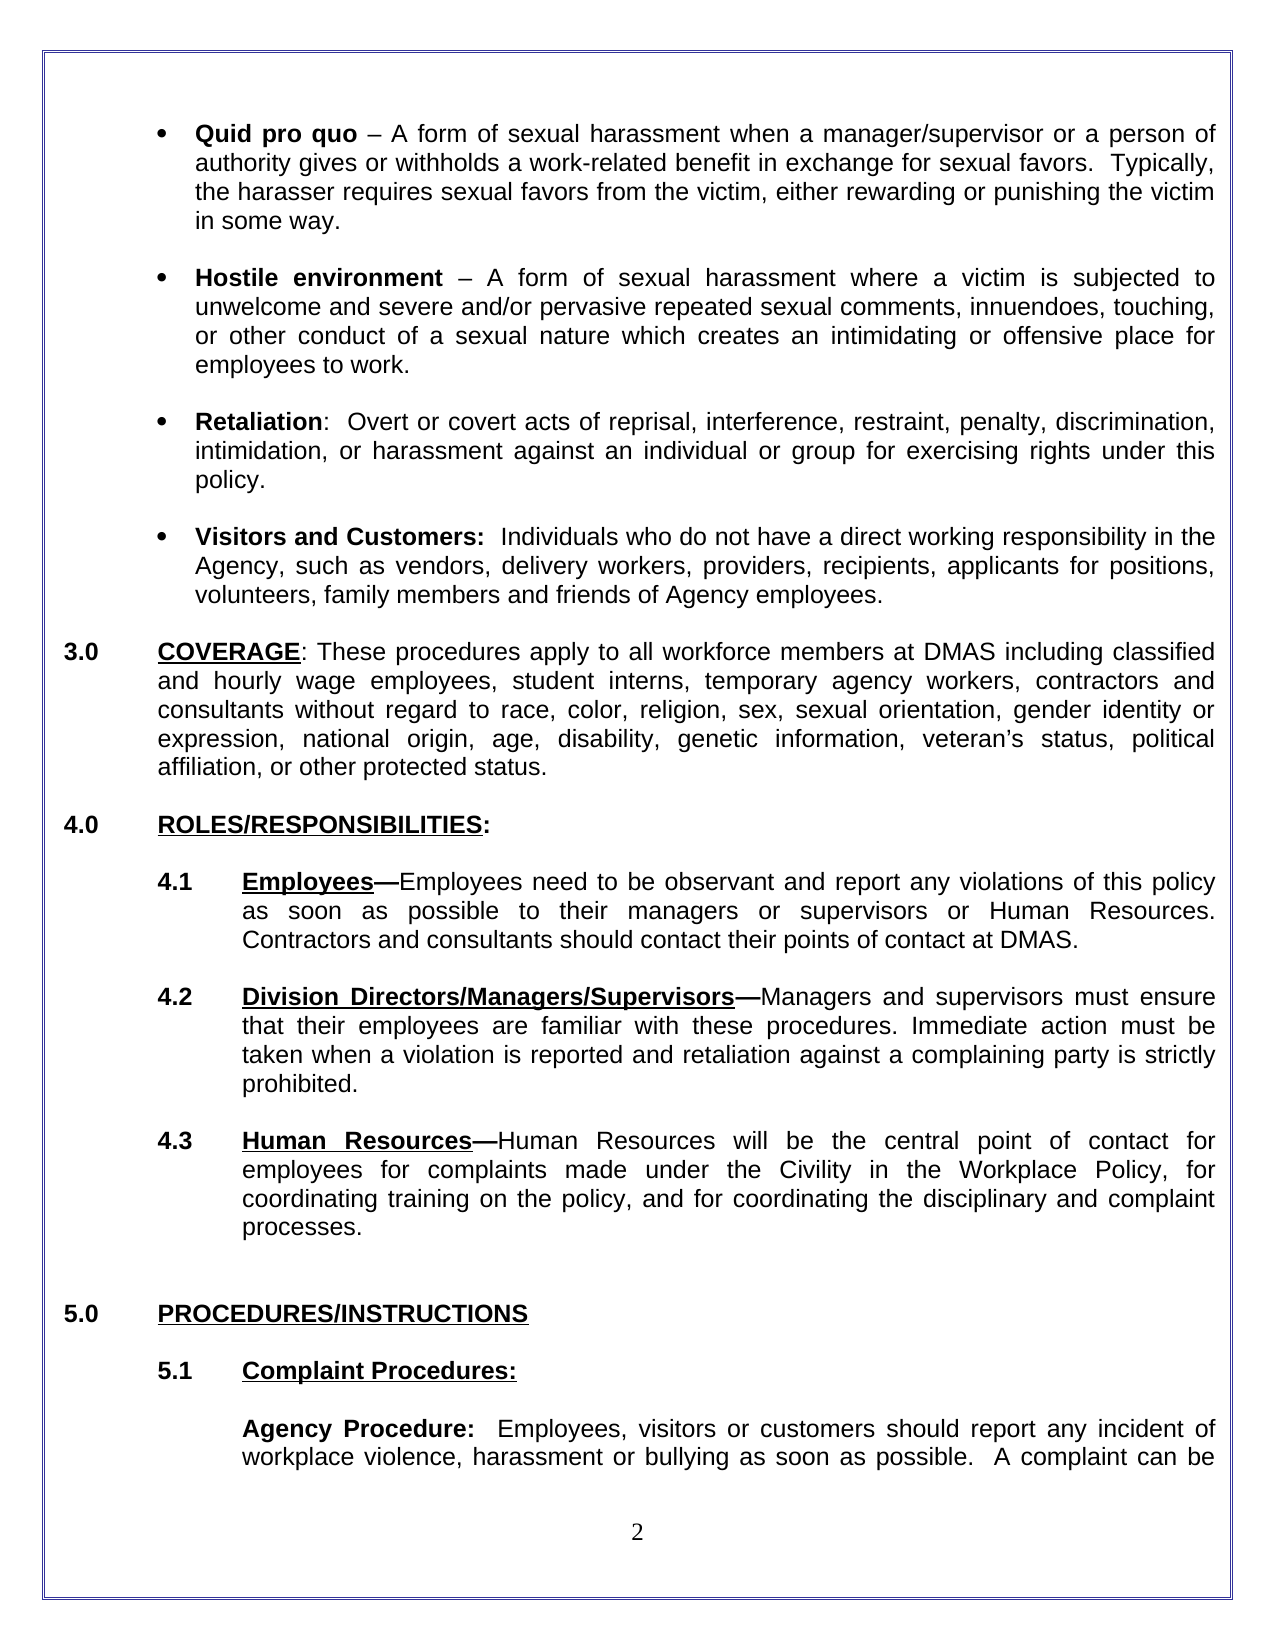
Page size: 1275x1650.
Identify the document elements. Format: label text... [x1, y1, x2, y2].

list Retaliation: Overt or covert acts of reprisal, interference, restraint, penalty, discrimination, intimidation, or harassment against an individual or group for exercising rights under this policy. [157, 407, 1217, 493]
list Quid pro quo – A form of sexual harassment when a manager/supervisor or a person of authority gives or withholds a work-related benefit in exchange for sexual favors. Typically, the harasser requires sexual favors from the victim, either rewarding or punishing the victim in some way. [157, 119, 1217, 234]
text 4.3 Human Resources—Human Resources will be the central point of contact for employees for complaints made under the Civility in the Workplace Policy, for coordinating training on the policy, and for coordinating the disciplinary and complaint processes. [157, 1126, 1217, 1241]
list Visitors and Customers: Individuals who do not have a direct working responsibility in the Agency, such as vendors, delivery workers, providers, recipients, applicants for positions, volunteers, family members and friends of Agency employees. [157, 522, 1217, 609]
text 5.0 PROCEDURES/INSTRUCTIONS [64, 1299, 1217, 1327]
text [157, 1414, 1217, 1471]
subtitle 5.1 Complaint Procedures: [157, 1356, 1217, 1385]
subtitle 4.1 Employees—Employees need to be observant and report any violations of this policy as soon as possible to their managers or supervisors or Human Resources. Contractors and consultants should contact their points of contact at DMAS. [157, 867, 1217, 954]
subtitle 4.2 Division Directors/Managers/Supervisors—Managers and supervisors must ensure that their employees are familiar with these procedures. Immediate action must be taken when a violation is reported and retaliation against a complaining party is strictly prohibited. [157, 982, 1217, 1097]
list Hostile environment – A form of sexual harassment where a victim is subjected to unwelcome and severe and/or pervasive repeated sexual comments, innuendoes, touching, or other conduct of a sexual nature which creates an intimidating or offensive place for employees to work. [157, 263, 1217, 378]
text 4.0 ROLES/RESPONSIBILITIES: [64, 810, 1217, 839]
text 3.0 COVERAGE: These procedures apply to all workforce members at DMAS including classified and hourly wage employees, student interns, temporary agency workers, contractors and consultants without regard to race, color, religion, sex, sexual orientation, gender identity or expression, national origin, age, disability, genetic information, veteran’s status, political affiliation, or other protected status. [64, 637, 1217, 781]
